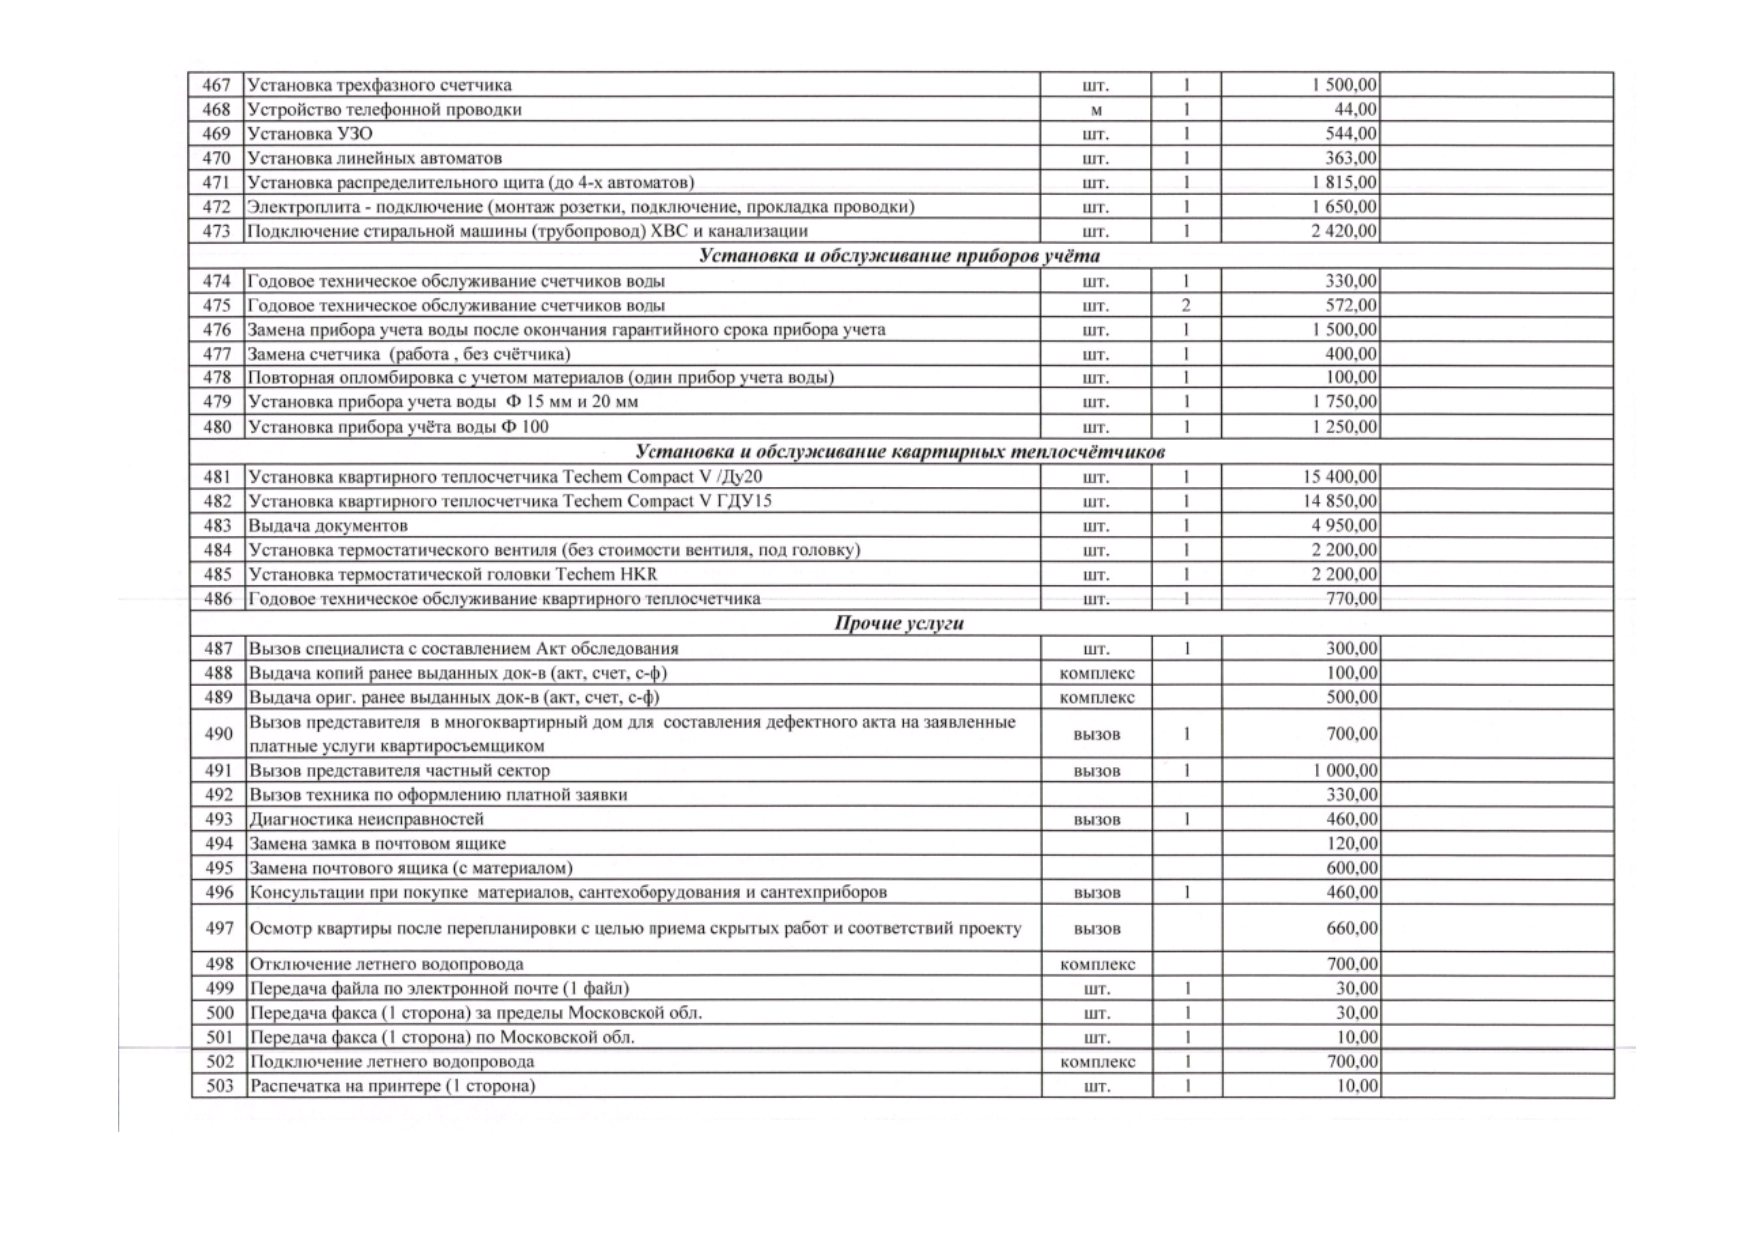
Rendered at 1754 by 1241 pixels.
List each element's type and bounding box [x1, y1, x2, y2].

picture [118, 59, 1636, 1132]
